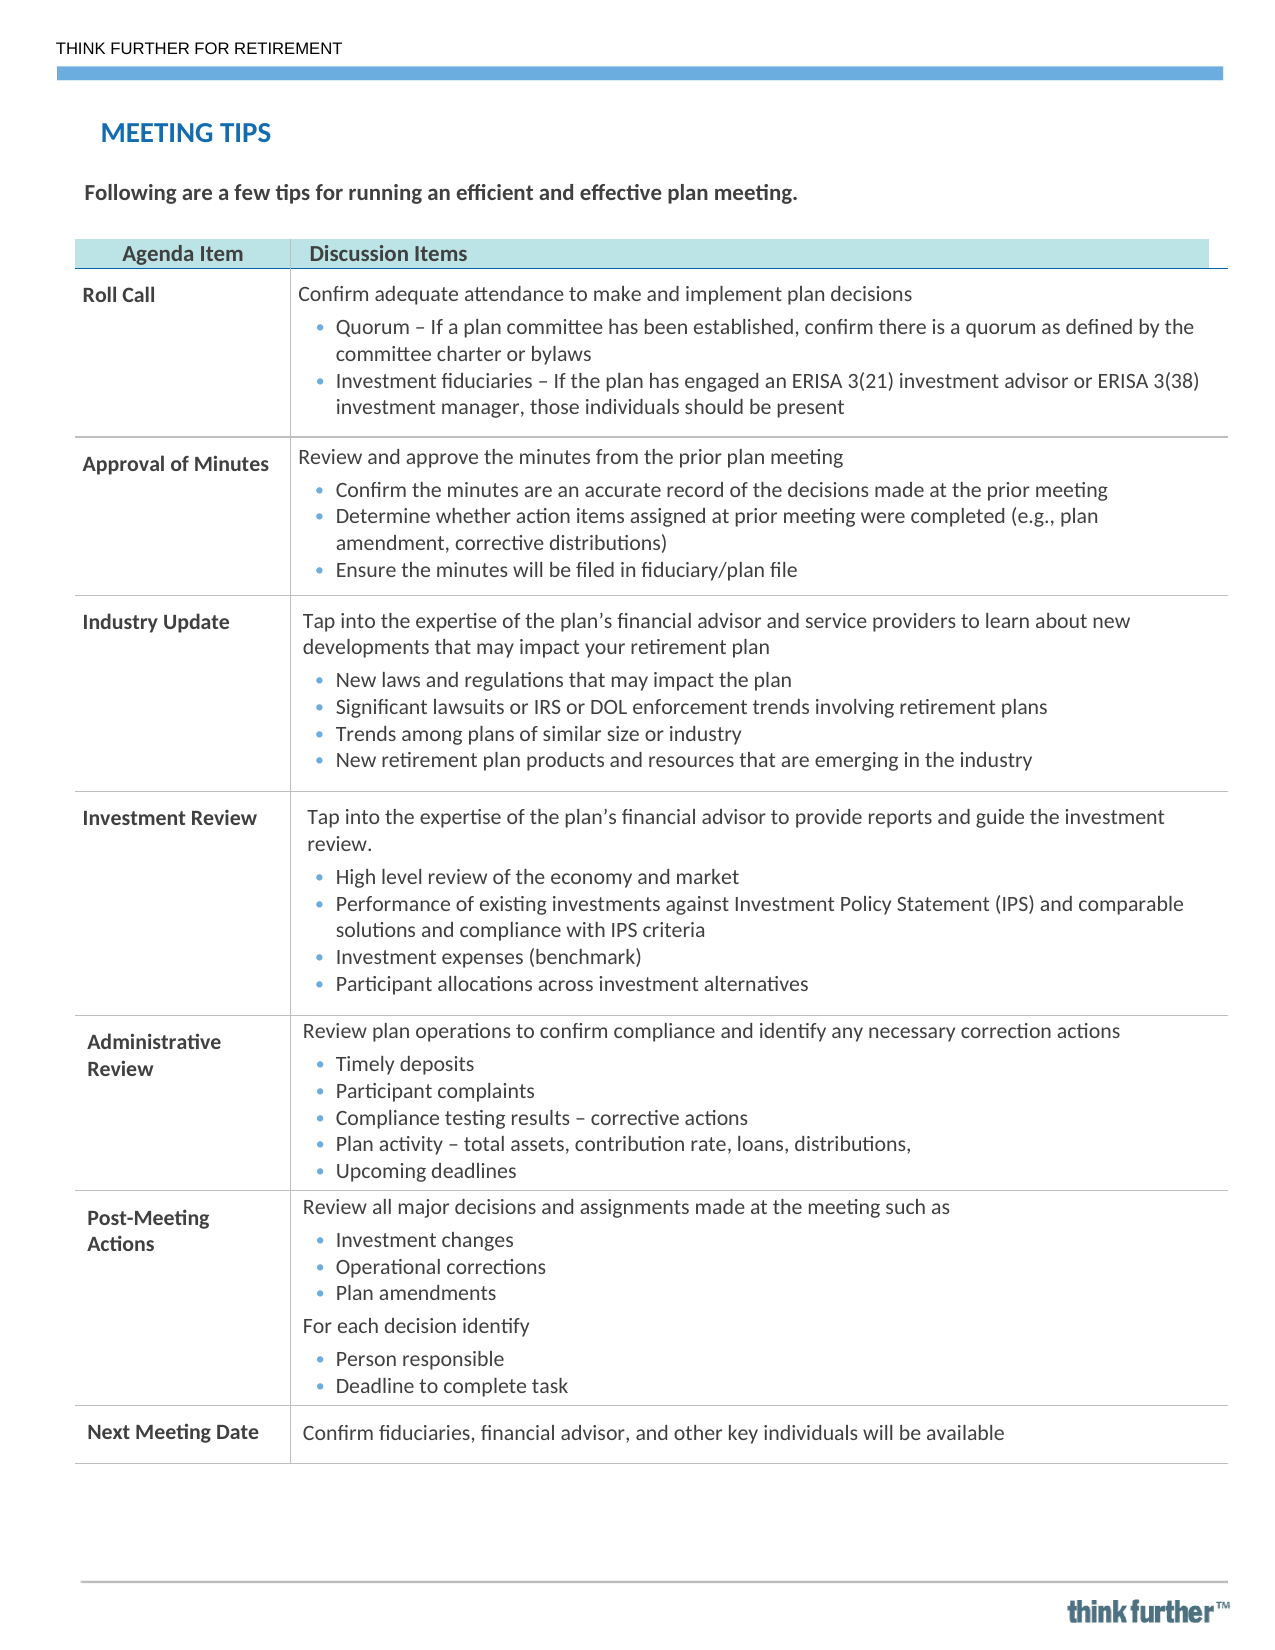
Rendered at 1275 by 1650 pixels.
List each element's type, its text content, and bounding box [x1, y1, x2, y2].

picture [2, 1573, 1275, 1639]
table_cell Review and approve the minutes from the prior plan meeting Confirm the minutes are an accurate record of the decisions made at the prior meeting Determine whether action items assigned at prior meeting were completed (e.g., plan amendment, corrective distributions) Ensure the minutes will be filed in fiduciary/plan file [291, 438, 1228, 595]
table_header Agenda Item [75, 239, 290, 268]
table_cell Administrative Review [75, 1016, 290, 1190]
table_cell Approval of Minutes [75, 438, 290, 595]
table_header Discussion Items [291, 239, 1209, 268]
table_cell Review plan operations to confirm compliance and identify any necessary correction actions Timely deposits Participant complaints Compliance testing results – corrective actions Plan activity – total assets, contribution rate, loans, distributions, Upcoming deadlines [291, 1016, 1228, 1190]
table_cell Review all major decisions and assignments made at the meeting such as Investment changes Operational corrections Plan amendments For each decision identify Person responsible Deadline to complete task [291, 1191, 1228, 1405]
table_cell Confirm adequate attendance to make and implement plan decisions Quorum – If a plan committee has been established, confirm there is a quorum as defined by the committee charter or bylaws Investment fiduciaries – If the plan has engaged an ERISA 3(21) investment advisor or ERISA 3(38) investment manager, those individuals should be present [291, 269, 1228, 436]
table_cell Roll Call [75, 269, 290, 436]
table_cell Tap into the expertise of the plan’s financial advisor to provide reports and guide the investment review. High level review of the economy and market Performance of existing investments against Investment Policy Statement (IPS) and comparable solutions and compliance with IPS criteria Investment expenses (benchmark) Participant allocations across investment alternatives [291, 792, 1228, 1014]
table_cell Investment Review [75, 792, 290, 1014]
picture [0, 60, 1275, 88]
table_cell Confirm fiduciaries, financial advisor, and other key individuals will be available [291, 1406, 1228, 1463]
subtitle 3 MEETING TIPS [56, 103, 1209, 178]
table_cell Next Meeting Date [75, 1406, 290, 1463]
table_cell Tap into the expertise of the plan’s financial advisor and service providers to learn about new developments that may impact your retirement plan New laws and regulations that may impact the plan Significant lawsuits or IRS or DOL enforcement trends involving retirement plans Trends among plans of similar size or industry New retirement plan products and resources that are emerging in the industry [291, 596, 1228, 791]
table_cell Post-Meeting Actions [75, 1191, 290, 1405]
text Following are a few tips for running an efficient and effective plan meeting. [84, 178, 1209, 206]
table_cell Industry Update [75, 596, 290, 791]
